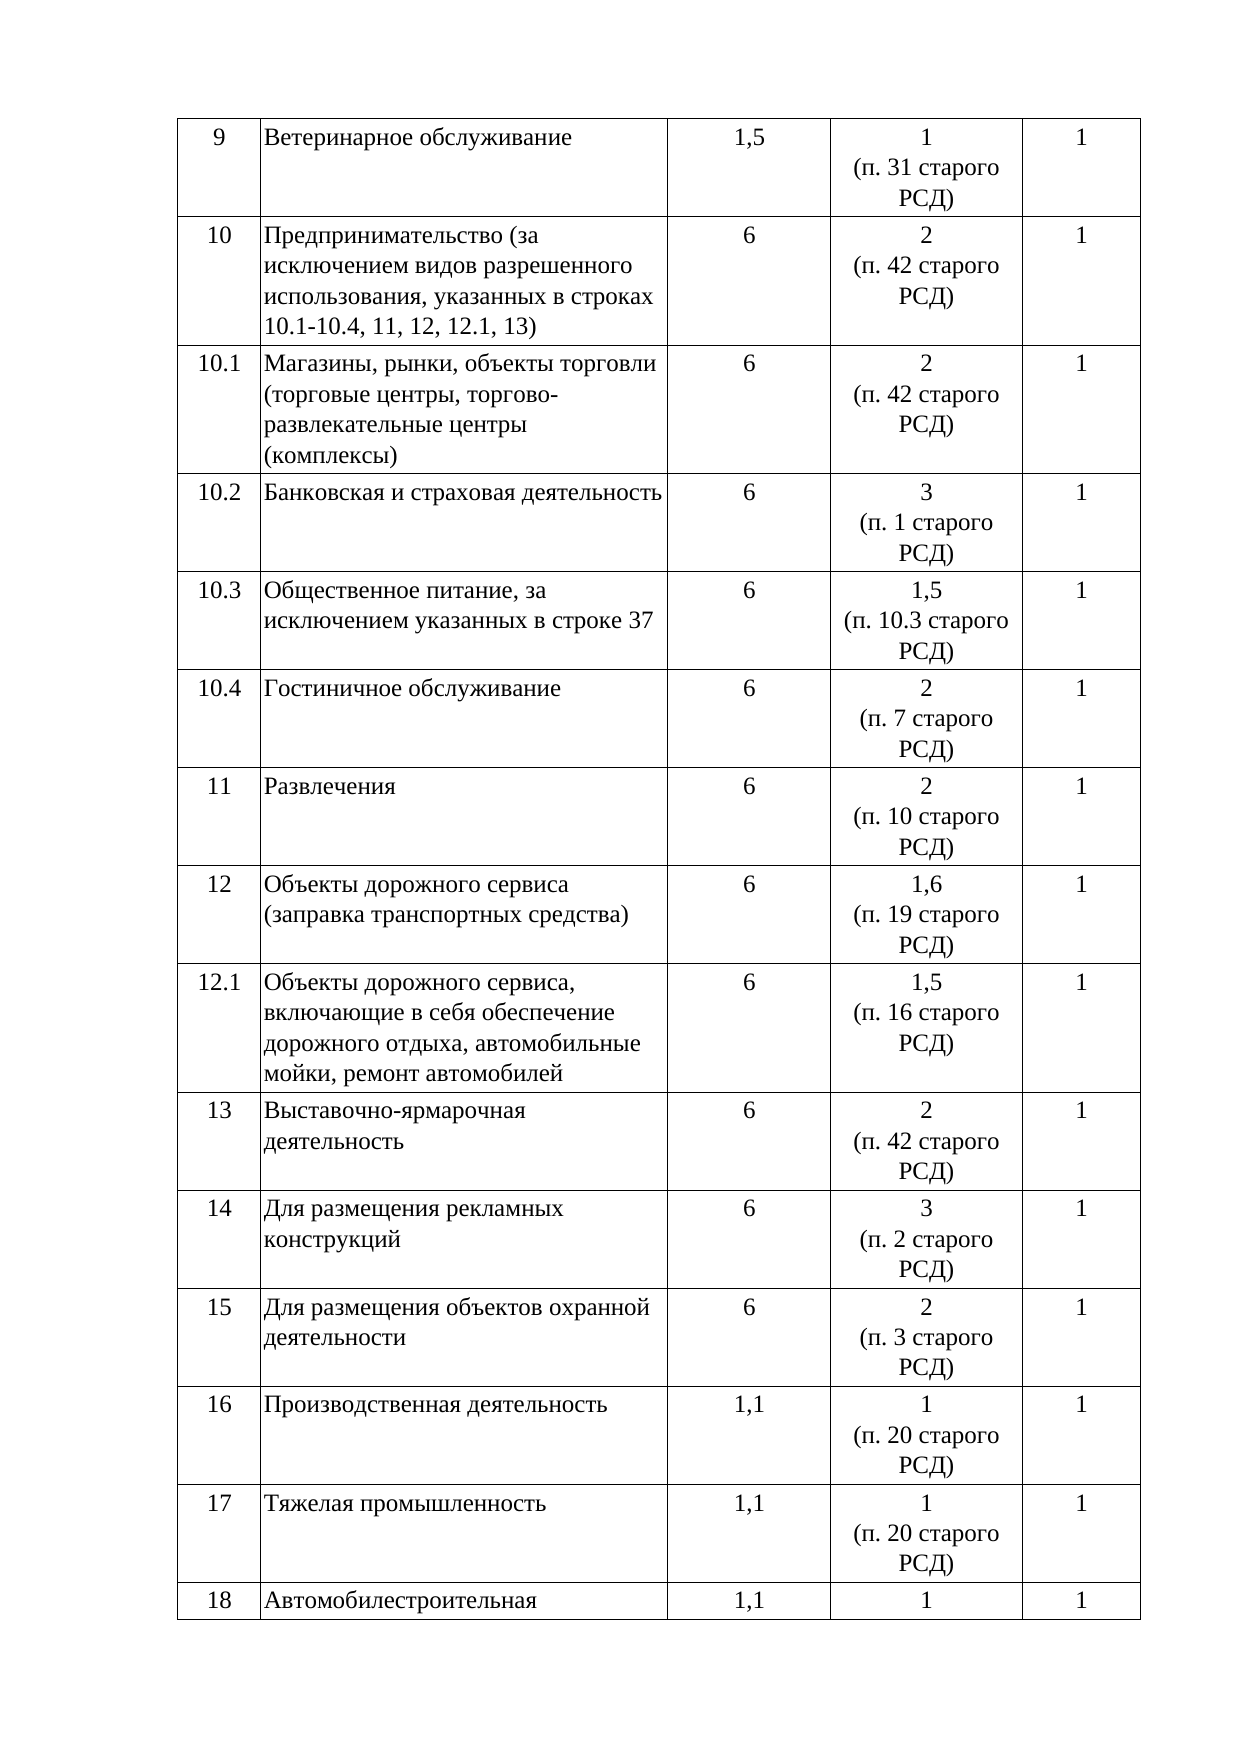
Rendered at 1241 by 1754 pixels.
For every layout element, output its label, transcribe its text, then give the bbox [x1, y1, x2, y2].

table_cell 1 (п. 20 старого РСД) [831, 1485, 1022, 1582]
table_cell Предпринимательство (за исключением видов разрешенного использования, указанных в строках 10.1-10.4, 11, 12, 12.1, 13) [261, 217, 667, 344]
table_cell 2 (п. 42 старого РСД) [831, 1093, 1022, 1189]
table_cell 1 [1023, 119, 1140, 216]
table_cell 13 [178, 1093, 260, 1189]
table_cell 1 [1023, 217, 1140, 344]
table_cell 6 [668, 964, 830, 1092]
table_cell 1 [1023, 474, 1140, 571]
table_cell 1 [1023, 1485, 1140, 1582]
table_cell 10.4 [178, 670, 260, 767]
table_cell 11 [178, 768, 260, 865]
table_cell Ветеринарное обслуживание [261, 119, 667, 216]
table_cell 2 (п. 42 старого РСД) [831, 346, 1022, 473]
table_cell 6 [668, 768, 830, 865]
table_cell 10 [178, 217, 260, 344]
table_cell 10.3 [178, 572, 260, 669]
table_cell 1 [1023, 1289, 1140, 1386]
table_cell 6 [668, 670, 830, 767]
table_cell Общественное питание, за исключением указанных в строке 37 [261, 572, 667, 669]
table_cell 2 (п. 7 старого РСД) [831, 670, 1022, 767]
table_cell 3 (п. 2 старого РСД) [831, 1191, 1022, 1288]
table_cell 2 (п. 10 старого РСД) [831, 768, 1022, 865]
table_cell 6 [668, 866, 830, 963]
table_cell 1,6 (п. 19 старого РСД) [831, 866, 1022, 963]
table_cell 1 [1023, 346, 1140, 473]
table_cell Магазины, рынки, объекты торговли (торговые центры, торгово-развлекательные центры (комплексы) [261, 346, 667, 473]
table_cell 1,5 (п. 10.3 старого РСД) [831, 572, 1022, 669]
table_cell 2 (п. 3 старого РСД) [831, 1289, 1022, 1386]
table_cell 6 [668, 1289, 830, 1386]
table_cell 6 [668, 1191, 830, 1288]
table_cell 1 (п. 20 старого РСД) [831, 1387, 1022, 1484]
table_cell 12 [178, 866, 260, 963]
table_cell 6 [668, 217, 830, 344]
table_cell Тяжелая промышленность [261, 1485, 667, 1582]
table_cell 1 [1023, 1191, 1140, 1288]
table_cell 10.2 [178, 474, 260, 571]
table_cell 1,1 [668, 1485, 830, 1582]
table_cell Производственная деятельность [261, 1387, 667, 1484]
table_cell 9 [178, 119, 260, 216]
table_cell 3 (п. 1 старого РСД) [831, 474, 1022, 571]
table_cell 14 [178, 1191, 260, 1288]
table_cell 6 [668, 572, 830, 669]
table_cell 1 [1023, 768, 1140, 865]
table_cell 1,5 (п. 16 старого РСД) [831, 964, 1022, 1092]
table_cell 1 [1023, 1093, 1140, 1189]
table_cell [261, 1583, 667, 1619]
table_cell 1,1 [668, 1583, 830, 1619]
table_cell 1 [1023, 964, 1140, 1092]
table_cell Для размещения объектов охранной деятельности [261, 1289, 667, 1386]
table_cell 1,5 [668, 119, 830, 216]
table_cell 16 [178, 1387, 260, 1484]
table_cell 1 [1023, 670, 1140, 767]
table_cell 12.1 [178, 964, 260, 1092]
table_cell Развлечения [261, 768, 667, 865]
table_cell 10.1 [178, 346, 260, 473]
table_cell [831, 1583, 1022, 1619]
table_cell 6 [668, 1093, 830, 1189]
table_cell 6 [668, 346, 830, 473]
table_cell Выставочно-ярмарочная деятельность [261, 1093, 667, 1189]
table_cell 1 [1023, 572, 1140, 669]
table_cell 1,1 [668, 1387, 830, 1484]
table_cell 1 (п. 31 старого РСД) [831, 119, 1022, 216]
table_cell Гостиничное обслуживание [261, 670, 667, 767]
table_cell 2 (п. 42 старого РСД) [831, 217, 1022, 344]
table_cell Объекты дорожного сервиса (заправка транспортных средства) [261, 866, 667, 963]
table_cell 1 [1023, 1387, 1140, 1484]
table_cell 6 [668, 474, 830, 571]
table_cell Банковская и страховая деятельность [261, 474, 667, 571]
table_cell 1 [1023, 866, 1140, 963]
table_cell Объекты дорожного сервиса, включающие в себя обеспечение дорожного отдыха, автомобильные мойки, ремонт автомобилей [261, 964, 667, 1092]
table_cell Для размещения рекламных конструкций [261, 1191, 667, 1288]
table_cell 1 [1023, 1583, 1140, 1619]
table_cell 15 [178, 1289, 260, 1386]
table_cell 17 [178, 1485, 260, 1582]
table_cell 18 [178, 1583, 260, 1619]
